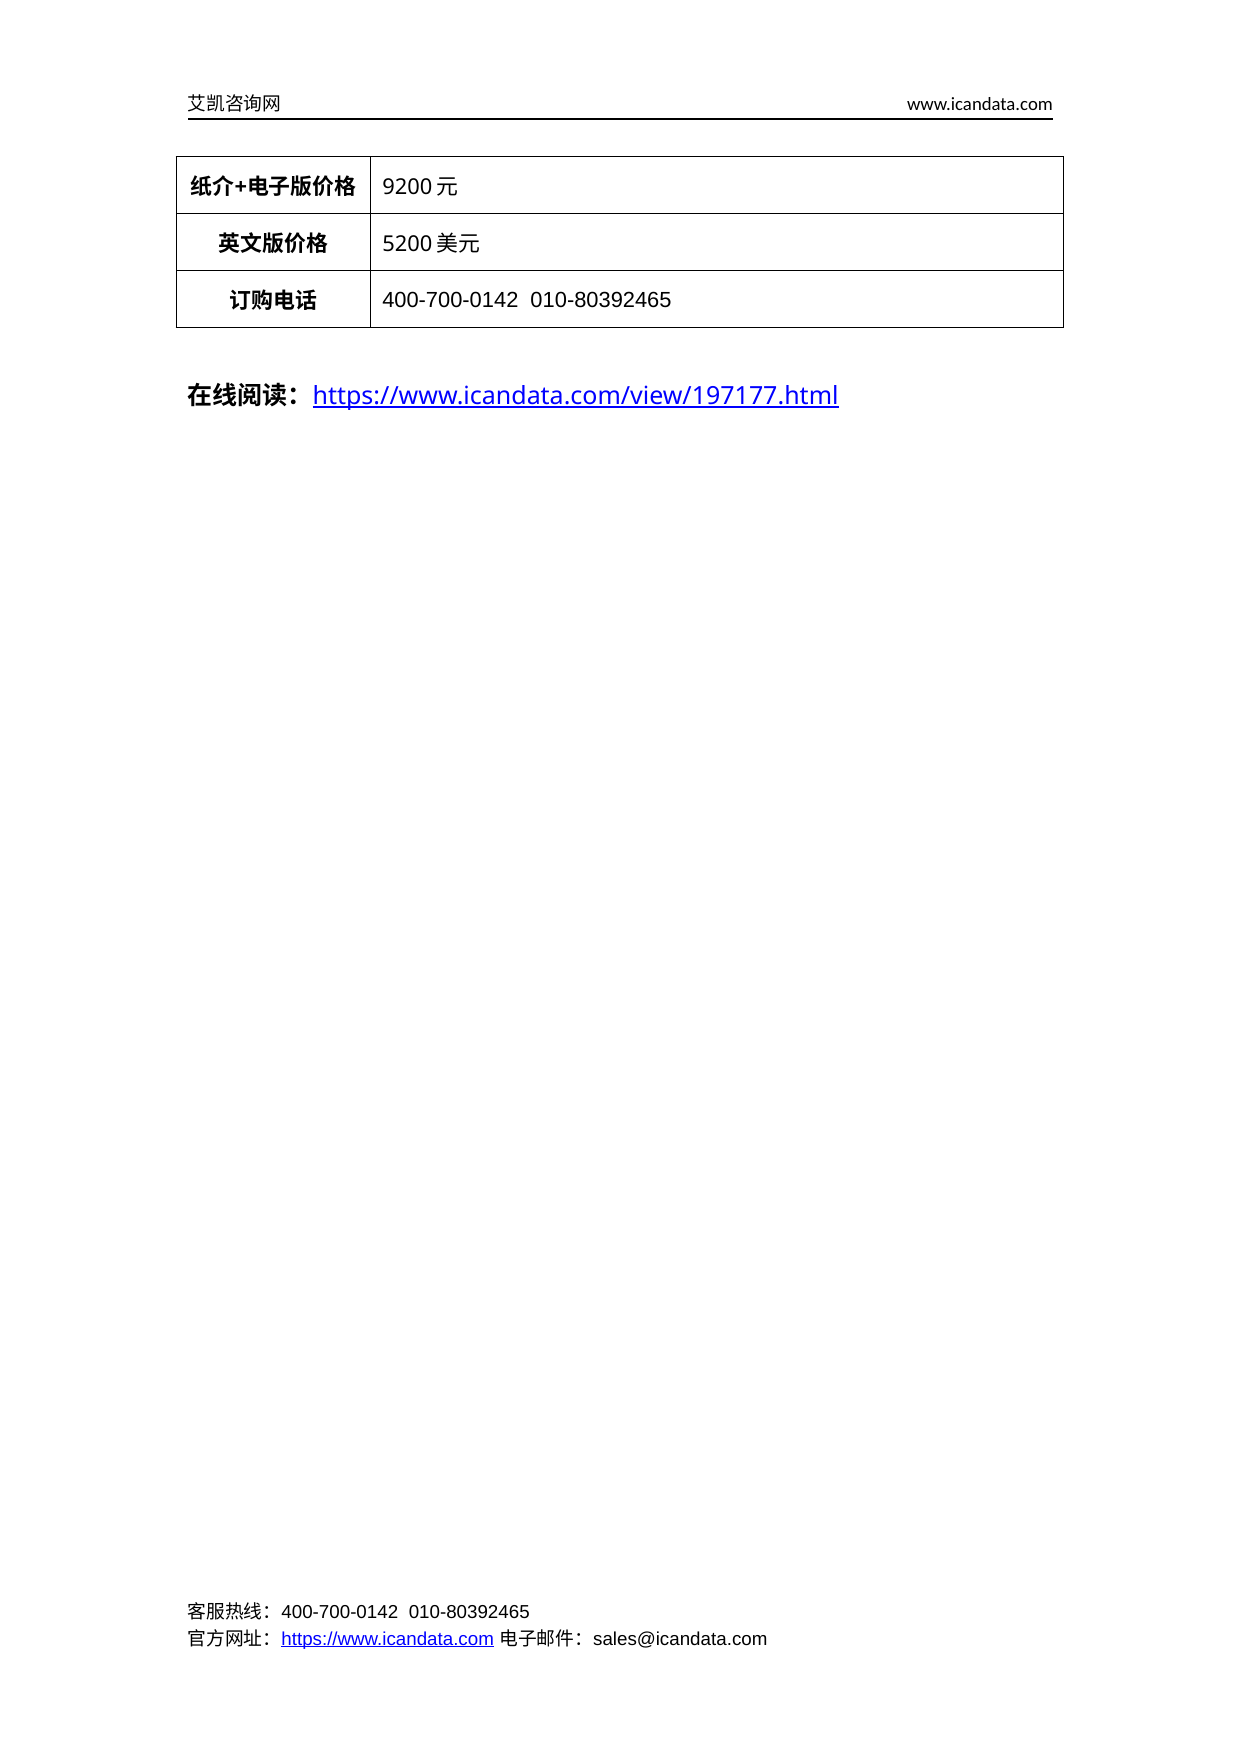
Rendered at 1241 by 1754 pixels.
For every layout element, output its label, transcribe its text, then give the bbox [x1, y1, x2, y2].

text 在线阅读：https://www.icandata.com/view/197177.html [187, 361, 1053, 426]
table_cell 400-700-0142 010-80392465 [371, 271, 1063, 327]
table_cell 英文版价格 [177, 214, 370, 270]
table_cell 纸介+电子版价格 [177, 157, 370, 213]
table_cell 5200美元 [371, 214, 1063, 270]
table_cell 9200元 [371, 157, 1063, 213]
table_cell 订购电话 [177, 271, 370, 327]
